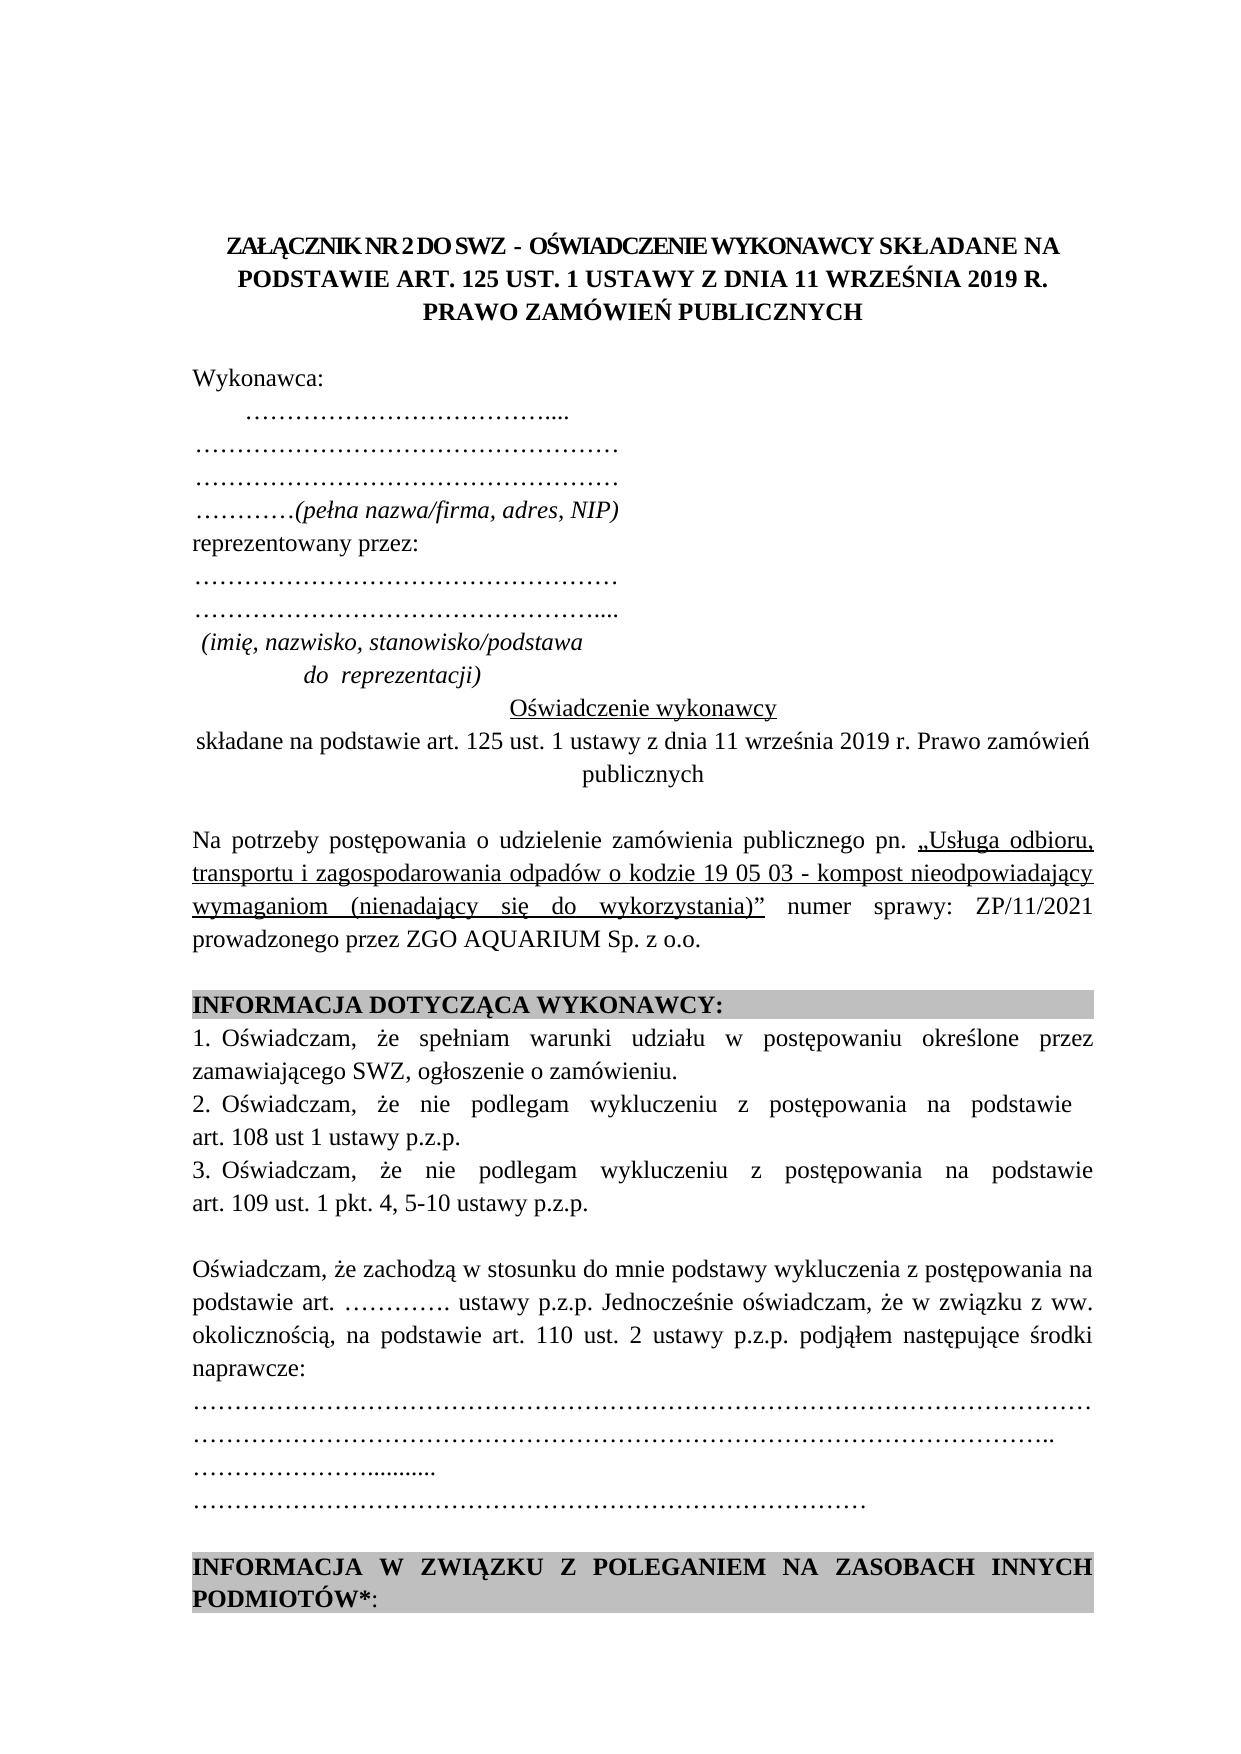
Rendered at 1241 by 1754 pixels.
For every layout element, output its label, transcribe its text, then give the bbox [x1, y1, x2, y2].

text Oświadczenie wykonawcy [192, 693, 1094, 722]
text reprezentowany przez: [192, 528, 1094, 557]
list Oświadczam, że nie podlegam wykluczeniu z postępowania na podstawie art. 108 ust 1 ustawy p.z.p. [192, 1089, 1094, 1151]
text ……………………………………………………………………………………………… [192, 1386, 1094, 1415]
text …………………………………………………………………………………………..…………………...........……………………………………………………………………… [192, 1419, 1094, 1514]
text Oświadczam, że zachodzą w stosunku do mnie podstawy wykluczenia z postępowania na podstawie art. …………. ustawy p.z.p. Jednocześnie oświadczam, że w związku z ww. okolicznością, na podstawie art. 110 ust. 2 ustawy p.z.p. podjąłem następujące środki naprawcze: [192, 1254, 1094, 1382]
text (imię, nazwisko, stanowisko/podstawa do reprezentacji) [192, 627, 592, 689]
text Na potrzeby postępowania o udzielenie zamówienia publicznego pn. „Usługa odbioru, transportu i zagospodarowania odpadów o kodzie 19 05 03 - kompost nieodpowiadający wymaganiom (nienadający się do wykorzystania)” numer sprawy: ZP/11/2021 prowadzonego przez ZGO AQUARIUM Sp. z o.o. [192, 825, 1094, 883]
list Oświadczam, że nie podlegam wykluczeniu z postępowania na podstawie art. 109 ust. 1 pkt. 4, 5-10 ustawy p.z.p. [192, 1155, 1094, 1217]
text ………………………………....……………………………………………………………………………………………………(pełna nazwa/firma, adres, NIP) [192, 396, 622, 524]
list Oświadczam, że spełniam warunki udziału w postępowaniu określone przez zamawiającego SWZ, ogłoszenie o zamówieniu. [192, 1023, 1094, 1085]
text ZAŁĄCZNIK NR 2 DO SWZ - OŚWIADCZENIE WYKONAWCY SKŁADANE NA PODSTAWIE ART. 125 UST. 1 USTAWY Z DNIA 11 WRZEŚNIA 2019 R. PRAWO ZAMÓWIEŃ PUBLICZNYCH [192, 231, 1094, 326]
text INFORMACJA W ZWIĄZKU Z POLEGANIEM NA ZASOBACH INNYCH PODMIOTÓW*: [192, 1552, 1094, 1613]
text Na potrzeby postępowania o udzielenie zamówienia publicznego pn. „Usługa odbioru, transportu i zagospodarowania odpadów o kodzie 19 05 03 - kompost nieodpowiadający wymaganiom (nienadający się do wykorzystania)” numer sprawy: ZP/11/2021 prowadzonego przez ZGO AQUARIUM Sp. z o.o. [192, 884, 1094, 953]
text Wykonawca: [192, 363, 1094, 392]
text …………………………………………… ………………………………………….... [192, 561, 620, 623]
text składane na podstawie art. 125 ust. 1 ustawy z dnia 11 września 2019 r. Prawo zamówień publicznych [192, 726, 1094, 788]
text INFORMACJA DOTYCZĄCA WYKONAWCY: [192, 990, 1094, 1019]
